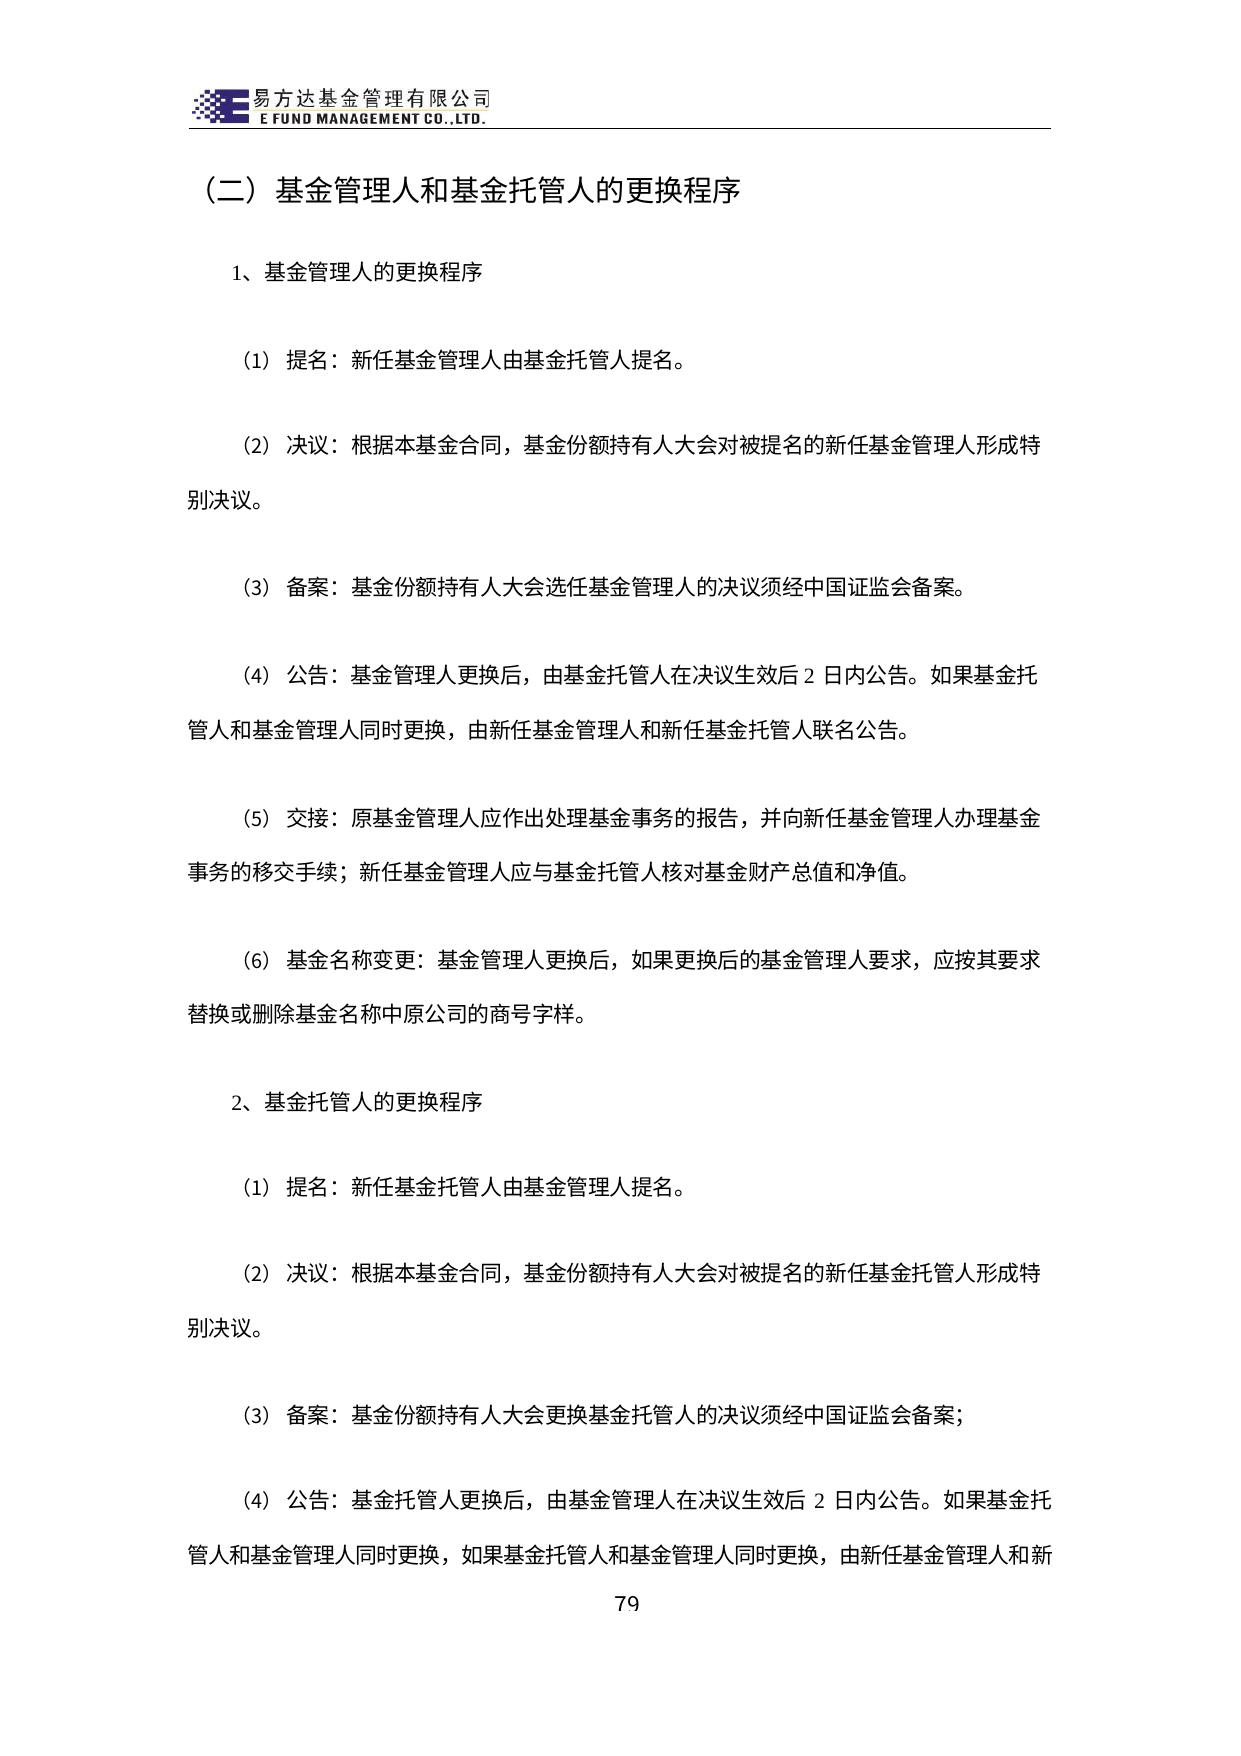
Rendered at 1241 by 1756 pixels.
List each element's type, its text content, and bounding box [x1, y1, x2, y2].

text 1、基金管理人的更换程序 [231, 255, 1098, 286]
picture [192, 88, 489, 125]
list 备案：基金份额持有人大会选任基金管理人的决议须经中国证监会备案。 [231, 570, 1098, 602]
list 交接：原基金管理人应作出处理基金事务的报告，并向新任基金管理人办理基金事务的移交手续；新任基金管理人应与基金托管人核对基金财产总值和净值。 [187, 801, 1053, 887]
text 2、基金托管人的更换程序 [231, 1085, 1098, 1117]
list 决议：根据本基金合同，基金份额持有人大会对被提名的新任基金管理人形成特别决议。 [187, 428, 1053, 514]
list 基金名称变更：基金管理人更换后，如果更换后的基金管理人要求，应按其要求替换或删除基金名称中原公司的商号字样。 [187, 943, 1053, 1029]
list 公告：基金管理人更换后，由基金托管人在决议生效后 2 日内公告。如果基金托管人和基金管理人同时更换，由新任基金管理人和新任基金托管人联名公告。 [187, 658, 1053, 745]
list 提名：新任基金管理人由基金托管人提名。 [231, 343, 1098, 374]
list 提名：新任基金托管人由基金管理人提名。 [231, 1170, 1098, 1202]
list 备案：基金份额持有人大会更换基金托管人的决议须经中国证监会备案； [231, 1398, 1098, 1430]
text （二）基金管理人和基金托管人的更换程序 [187, 168, 1098, 210]
list 决议：根据本基金合同，基金份额持有人大会对被提名的新任基金托管人形成特别决议。 [187, 1256, 1053, 1342]
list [187, 1483, 1053, 1570]
